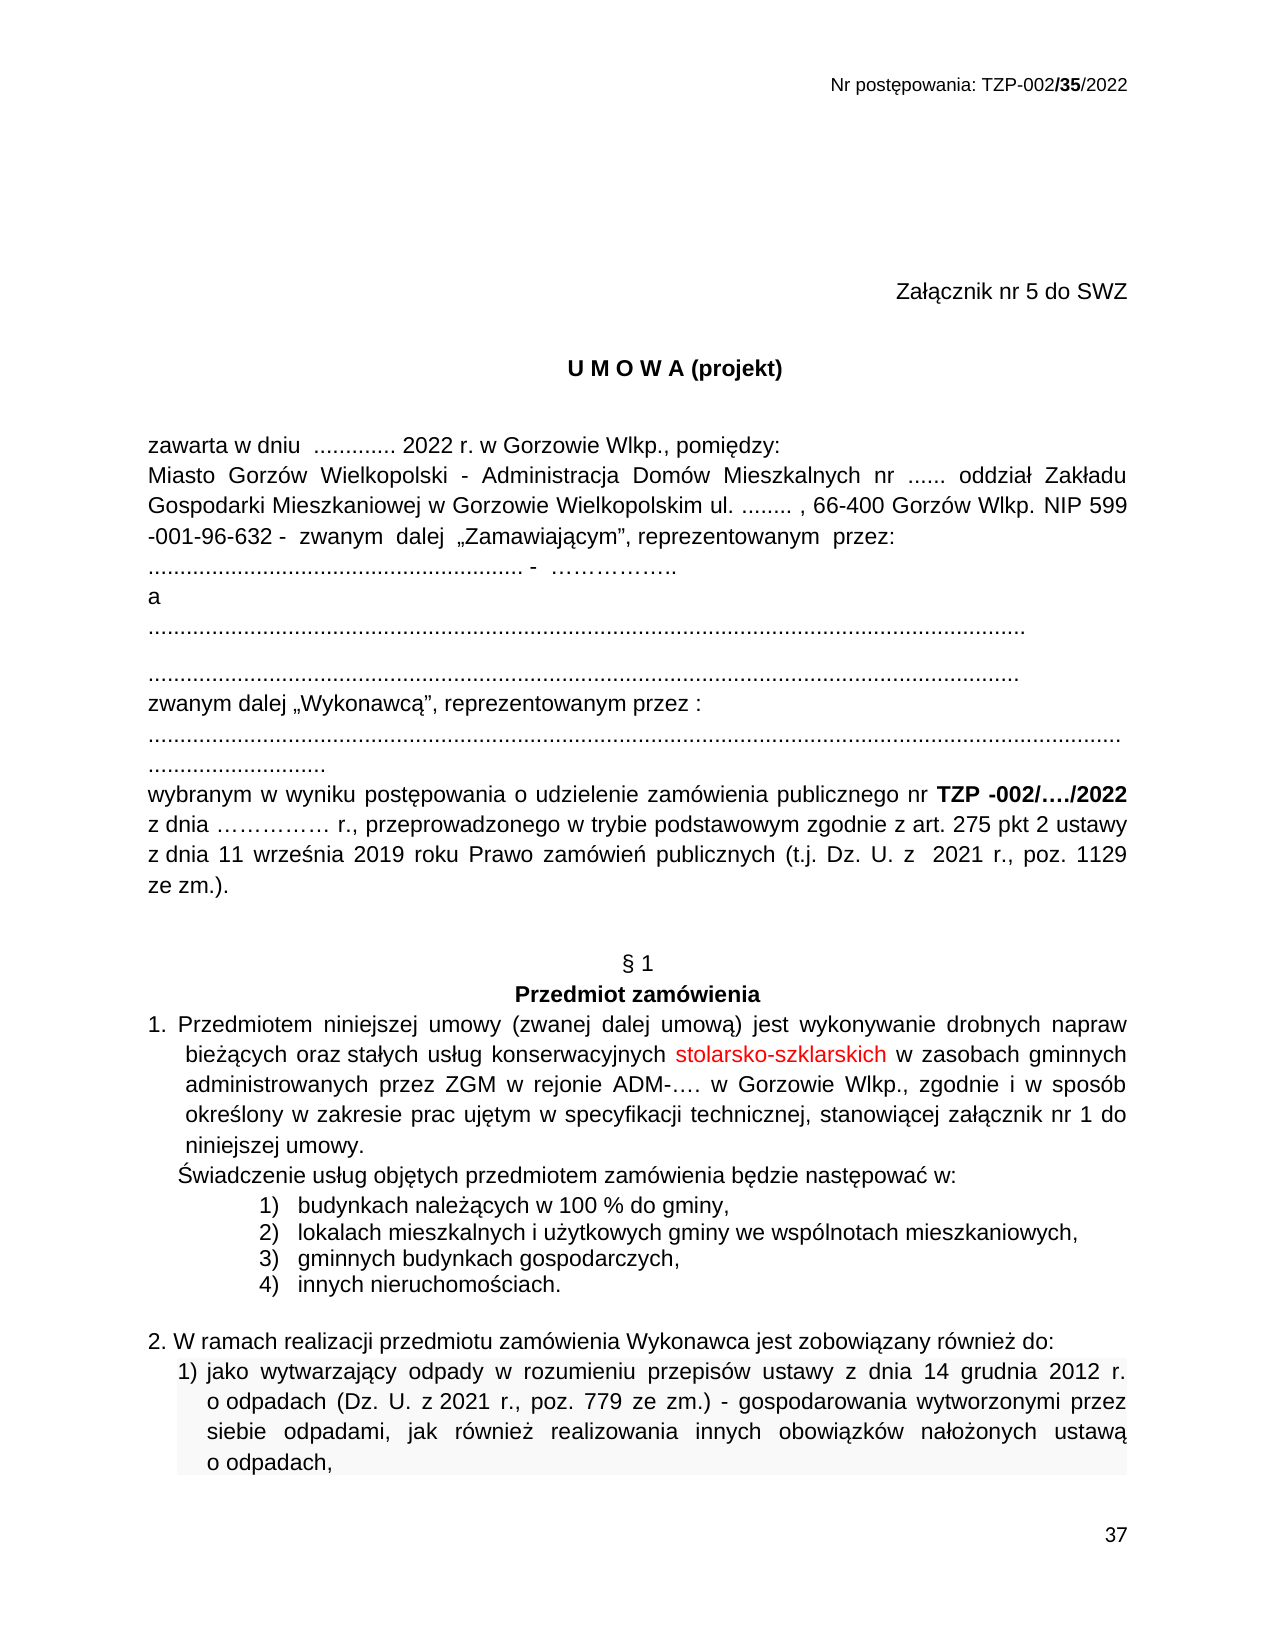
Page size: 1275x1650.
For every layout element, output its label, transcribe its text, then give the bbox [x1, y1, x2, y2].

list budynkach należących w 100 % do gminy, [223, 1192, 1127, 1218]
list gminnych budynkach gospodarczych, [223, 1245, 1127, 1271]
list lokalach mieszkalnych i użytkowych gminy we wspólnotach mieszkaniowych, [223, 1218, 1127, 1245]
text 1. Przedmiotem niniejszej umowy (zwanej dalej umową) jest wykonywanie drobnych napraw bieżących oraz stałych usług konserwacyjnych stolarsko-szklarskich w zasobach gminnych administrowanych przez ZGM w rejonie ADM-…. w Gorzowie Wlkp., zgodnie i w sposób określony w zakresie prac ujętym w specyfikacji technicznej, stanowiącej załącznik nr 1 do niniejszej umowy. [148, 1011, 1127, 1158]
text Załącznik nr 5 do SWZ [148, 278, 1127, 304]
text Świadczenie usług objętych przedmiotem zamówienia będzie następować w: [148, 1162, 1127, 1188]
text § 1 [148, 950, 1127, 977]
text a [148, 583, 1096, 609]
text 2. W ramach realizacji przedmiotu zamówienia Wykonawca jest zobowiązany również do: [148, 1328, 1127, 1354]
list innych nieruchomościach. [223, 1271, 1127, 1297]
text zawarta w dniu ............. 2022 r. w Gorzowie Wlkp., pomiędzy: [148, 432, 1127, 458]
text ..................................................................................................................................................................................... [148, 721, 1127, 777]
list jako wytwarzający odpady w rozumieniu przepisów ustawy z dnia 14 grudnia 2012 r. o odpadach (Dz. U. z 2021 r., poz. 779 ze zm.) - gospodarowania wytworzonymi przez siebie odpadami, jak również realizowania innych obowiązków nałożonych ustawą o odpadach, [177, 1358, 1127, 1475]
list wybranym w wyniku postępowania o udzielenie zamówienia publicznego nr TZP -002/…./2022 z dnia …………… r., przeprowadzonego w trybie podstawowym zgodnie z art. 275 pkt 2 ustawy z dnia 11 września 2019 roku Prawo zamówień publicznych (t.j. Dz. U. z 2021 r., poz. 1129 ze zm.). [148, 781, 1127, 898]
text ........................................................... - …………….. [148, 553, 1127, 579]
text Miasto Gorzów Wielkopolski - Administracja Domów Mieszkalnych nr ...... oddział Zakładu Gospodarki Mieszkaniowej w Gorzowie Wielkopolskim ul. ........ , 66-400 Gorzów Wlkp. NIP 599 -001-96-632 - zwanym dalej „Zamawiającym”, reprezentowanym przez: [148, 462, 1127, 549]
text ......................................................................................................................................... [148, 660, 1127, 687]
text Przedmiot zamówienia [148, 981, 1127, 1007]
list U M O W A (projekt) [223, 355, 1127, 381]
text zwanym dalej „Wykonawcą”, reprezentowanym przez : [148, 690, 1127, 717]
text .......................................................................................................................................... [148, 613, 1127, 640]
